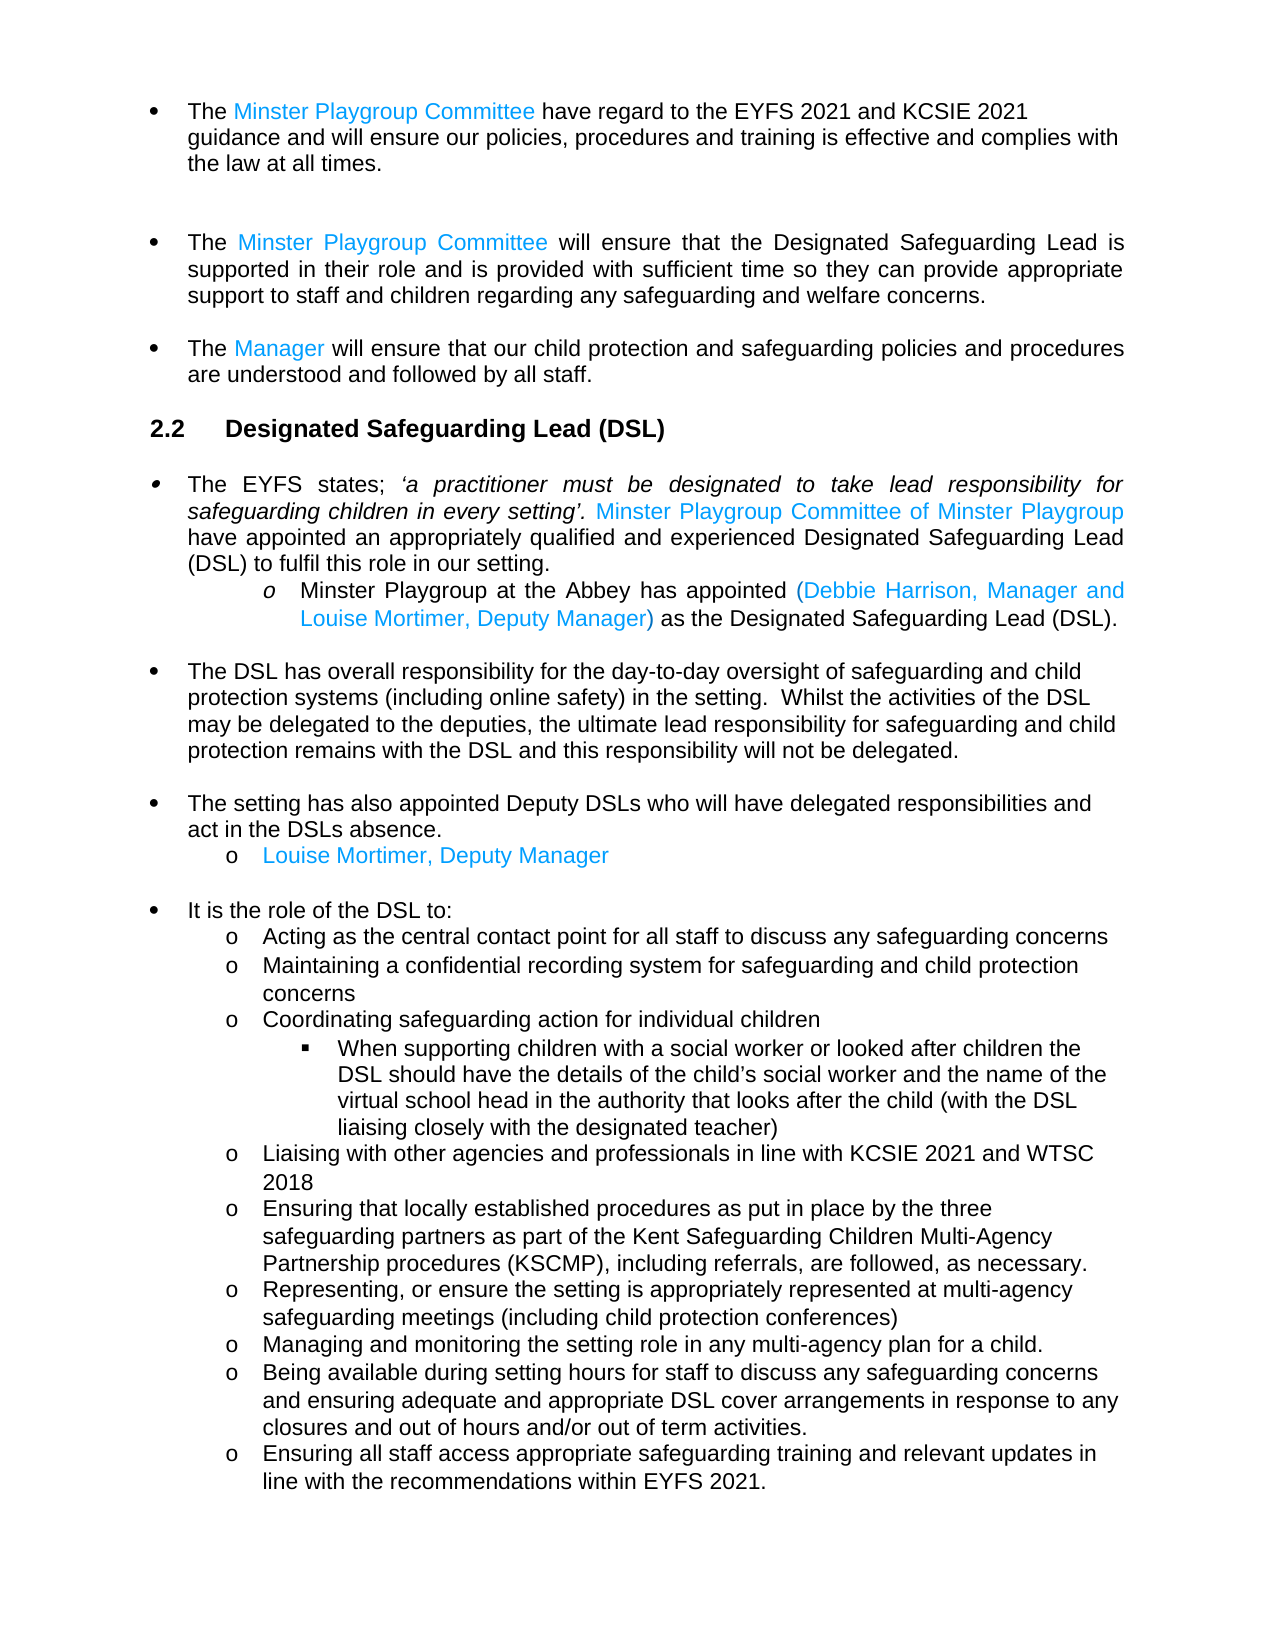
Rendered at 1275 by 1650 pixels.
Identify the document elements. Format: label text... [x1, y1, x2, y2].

list Louise Mortimer, Deputy Manager [225, 842, 1125, 871]
list Representing, or ensure the setting is appropriately represented at multi-agency safeguarding meetings (including child protection conferences) [225, 1276, 1125, 1331]
list The DSL has overall responsibility for the day-to-day oversight of safeguarding and child protection systems (including online safety) in the setting. Whilst the activities of the DSL may be delegated to the deputies, the ultimate lead responsibility for safeguarding and child protection remains with the DSL and this responsibility will not be delegated. [150, 658, 1125, 763]
list Being available during setting hours for staff to discuss any safeguarding concerns and ensuring adequate and appropriate DSL cover arrangements in response to any closures and out of hours and/or out of term activities. [225, 1359, 1125, 1440]
list The EYFS states; ‘a practitioner must be designated to take lead responsibility for safeguarding children in every setting’. Minster Playgroup Committee of Minster Playgroup have appointed an appropriately qualified and experienced Designated Safeguarding Lead (DSL) to fulfil this role in our setting. [150, 471, 1125, 577]
list The Minster Playgroup Committee have regard to the EYFS 2021 and KCSIE 2021 guidance and will ensure our policies, procedures and training is effective and complies with the law at all times. [150, 98, 1125, 177]
list Liaising with other agencies and professionals in line with KCSIE 2021 and WTSC 2018 [225, 1140, 1125, 1195]
list Coordinating safeguarding action for individual children [225, 1006, 1125, 1035]
list It is the role of the DSL to: [150, 897, 1125, 923]
list Managing and monitoring the setting role in any multi-agency plan for a child. [225, 1331, 1125, 1359]
list The Minster Playgroup Committee will ensure that the Designated Safeguarding Lead is supported in their role and is provided with sufficient time so they can provide appropriate support to staff and children regarding any safeguarding and welfare concerns. [150, 229, 1125, 308]
list Acting as the central contact point for all staff to discuss any safeguarding concerns [225, 923, 1125, 952]
list The setting has also appointed Deputy DSLs who will have delegated responsibilities and act in the DSLs absence. [150, 789, 1125, 842]
list When supporting children with a social worker or looked after children the DSL should have the details of the child’s social worker and the name of the virtual school head in the authority that looks after the child (with the DSL liaising closely with the designated teacher) [300, 1035, 1125, 1140]
list Maintaining a confidential recording system for safeguarding and child protection concerns [225, 952, 1125, 1006]
list Minster Playgroup at the Abbey has appointed (Debbie Harrison, Manager and Louise Mortimer, Deputy Manager) as the Designated Safeguarding Lead (DSL). [262, 577, 1125, 631]
list Ensuring all staff access appropriate safeguarding training and relevant updates in line with the recommendations within EYFS 2021. [225, 1440, 1125, 1494]
list Designated Safeguarding Lead (DSL) [150, 414, 1125, 443]
list The Manager will ensure that our child protection and safeguarding policies and procedures are understood and followed by all staff. [150, 335, 1125, 387]
list Ensuring that locally established procedures as put in place by the three safeguarding partners as part of the Kent Safeguarding Children Multi-Agency Partnership procedures (KSCMP), including referrals, are followed, as necessary. [225, 1195, 1125, 1276]
